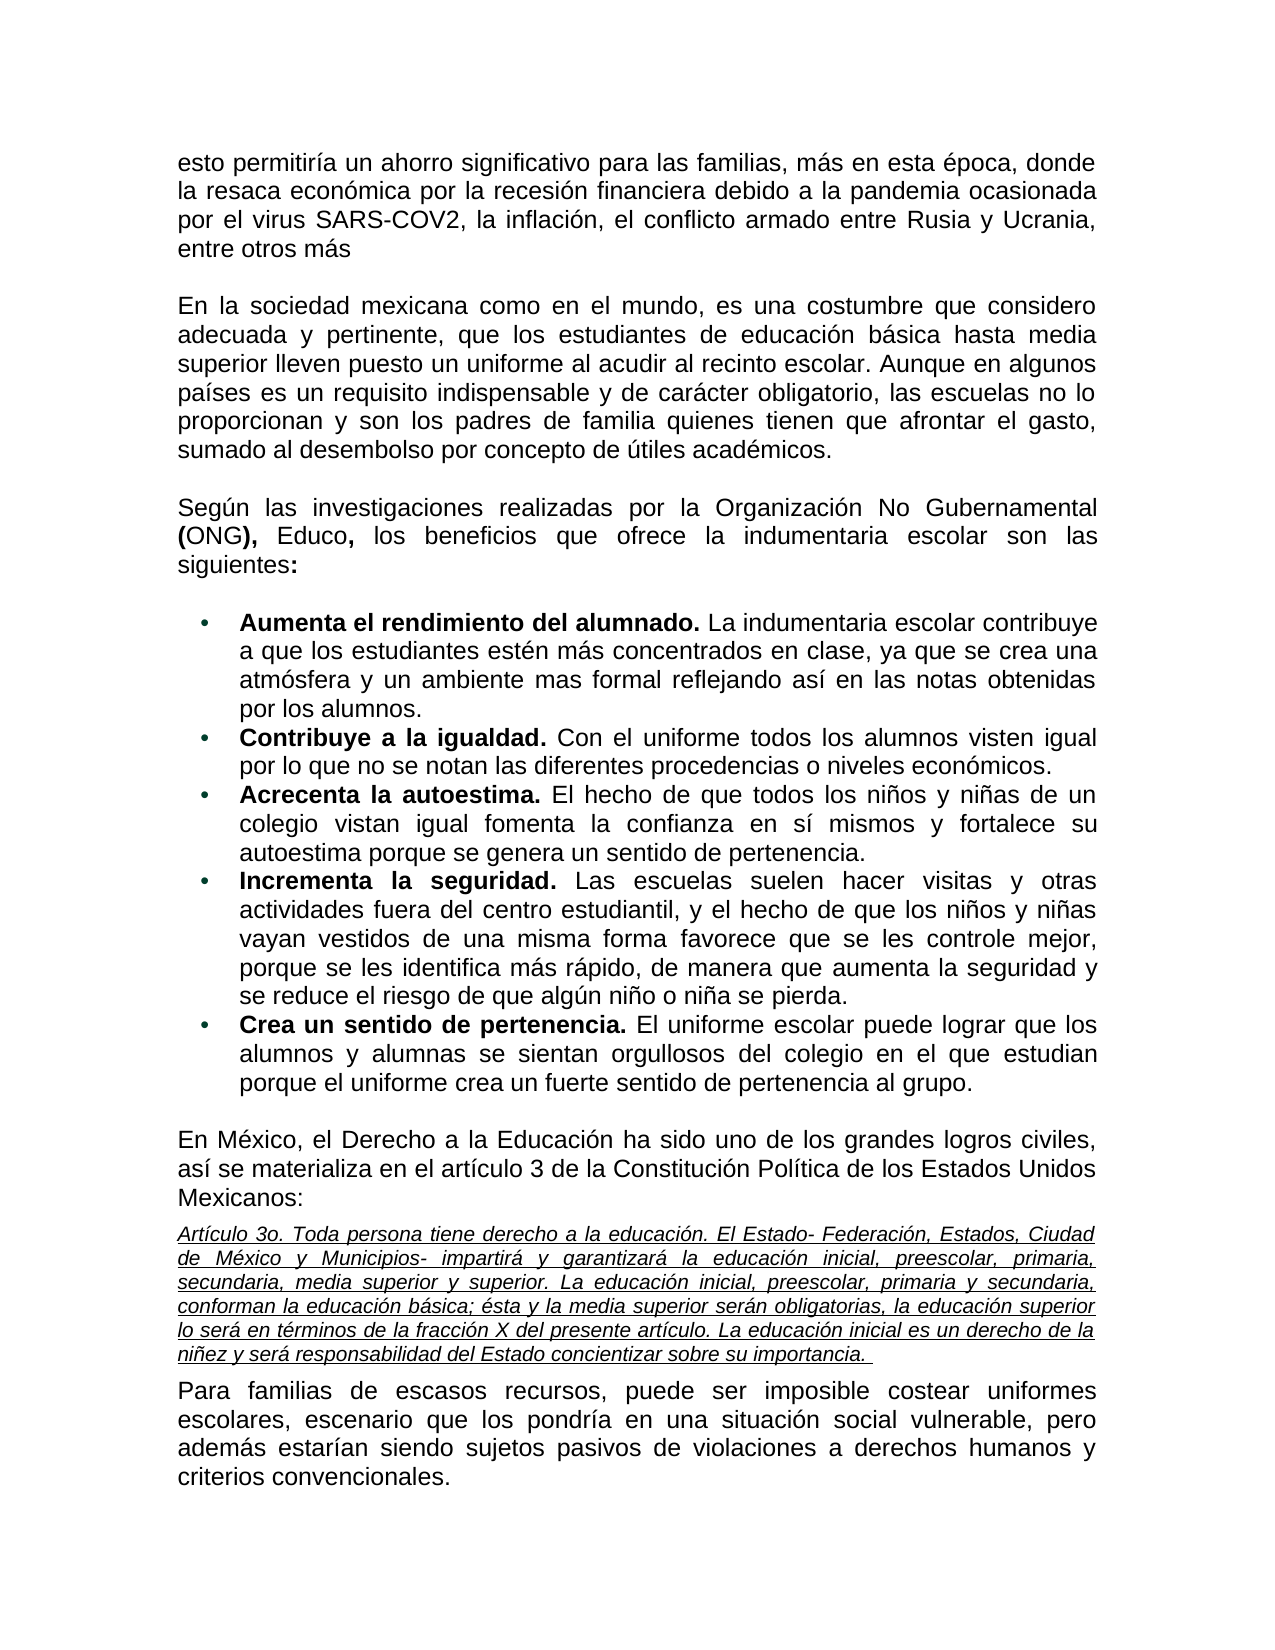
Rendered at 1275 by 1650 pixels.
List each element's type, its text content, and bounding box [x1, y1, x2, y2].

list Incrementa la seguridad. Las escuelas suelen hacer visitas y otras actividades fuera del centro estudiantil, y el hecho de que los niños y niñas vayan vestidos de una misma forma favorece que se les controle mejor, porque se les identifica más rápido, de manera que aumenta la seguridad y se reduce el riesgo de que algún niño o niña se pierda. [200, 866, 1098, 1010]
list Aumenta el rendimiento del alumnado. La indumentaria escolar contribuye a que los estudiantes estén más concentrados en clase, ya que se crea una atmósfera y un ambiente mas formal reflejando así en las notas obtenidas por los alumnos. [200, 608, 1098, 723]
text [177, 148, 1098, 263]
list Contribuye a la igualdad. Con el uniforme todos los alumnos visten igual por lo que no se notan las diferentes procedencias o niveles económicos. [200, 723, 1098, 780]
list Acrecenta la autoestima. El hecho de que todos los niños y niñas de un colegio vistan igual fomenta la confianza en sí mismos y fortalece su autoestima porque se genera un sentido de pertenencia. [200, 780, 1098, 866]
text En México, el Derecho a la Educación ha sido uno de los grandes logros civiles, así se materializa en el artículo 3 de la Constitución Política de los Estados Unidos Mexicanos: [177, 1125, 1098, 1211]
text Artículo 3o. Toda persona tiene derecho a la educación. El Estado- Federación, Estados, Ciudad de México y Municipios- impartirá y garantizará la educación inicial, preescolar, primaria, secundaria, media superior y superior. La educación inicial, preescolar, primaria y secundaria, conforman la educación básica; ésta y la media superior serán obligatorias, la educación superior lo será en términos de la fracción X del presente artículo. La educación inicial es un derecho de la niñez y será responsabilidad del Estado concientizar sobre su importancia. [177, 1222, 1098, 1366]
text En la sociedad mexicana como en el mundo, es una costumbre que considero adecuada y pertinente, que los estudiantes de educación básica hasta media superior lleven puesto un uniforme al acudir al recinto escolar. Aunque en algunos países es un requisito indispensable y de carácter obligatorio, las escuelas no lo proporcionan y son los padres de familia quienes tienen que afrontar el gasto, sumado al desembolso por concepto de útiles académicos. [177, 291, 1098, 464]
text Según las investigaciones realizadas por la Organización No Gubernamental (ONG), Educo, los beneficios que ofrece la indumentaria escolar son las siguientes: [177, 493, 1098, 579]
list Crea un sentido de pertenencia. El uniforme escolar puede lograr que los alumnos y alumnas se sientan orgullosos del colegio en el que estudian porque el uniforme crea un fuerte sentido de pertenencia al grupo. [200, 1010, 1098, 1096]
text Para familias de escasos recursos, puede ser imposible costear uniformes escolares, escenario que los pondría en una situación social vulnerable, pero además estarían siendo sujetos pasivos de violaciones a derechos humanos y criterios convencionales. [177, 1376, 1098, 1491]
